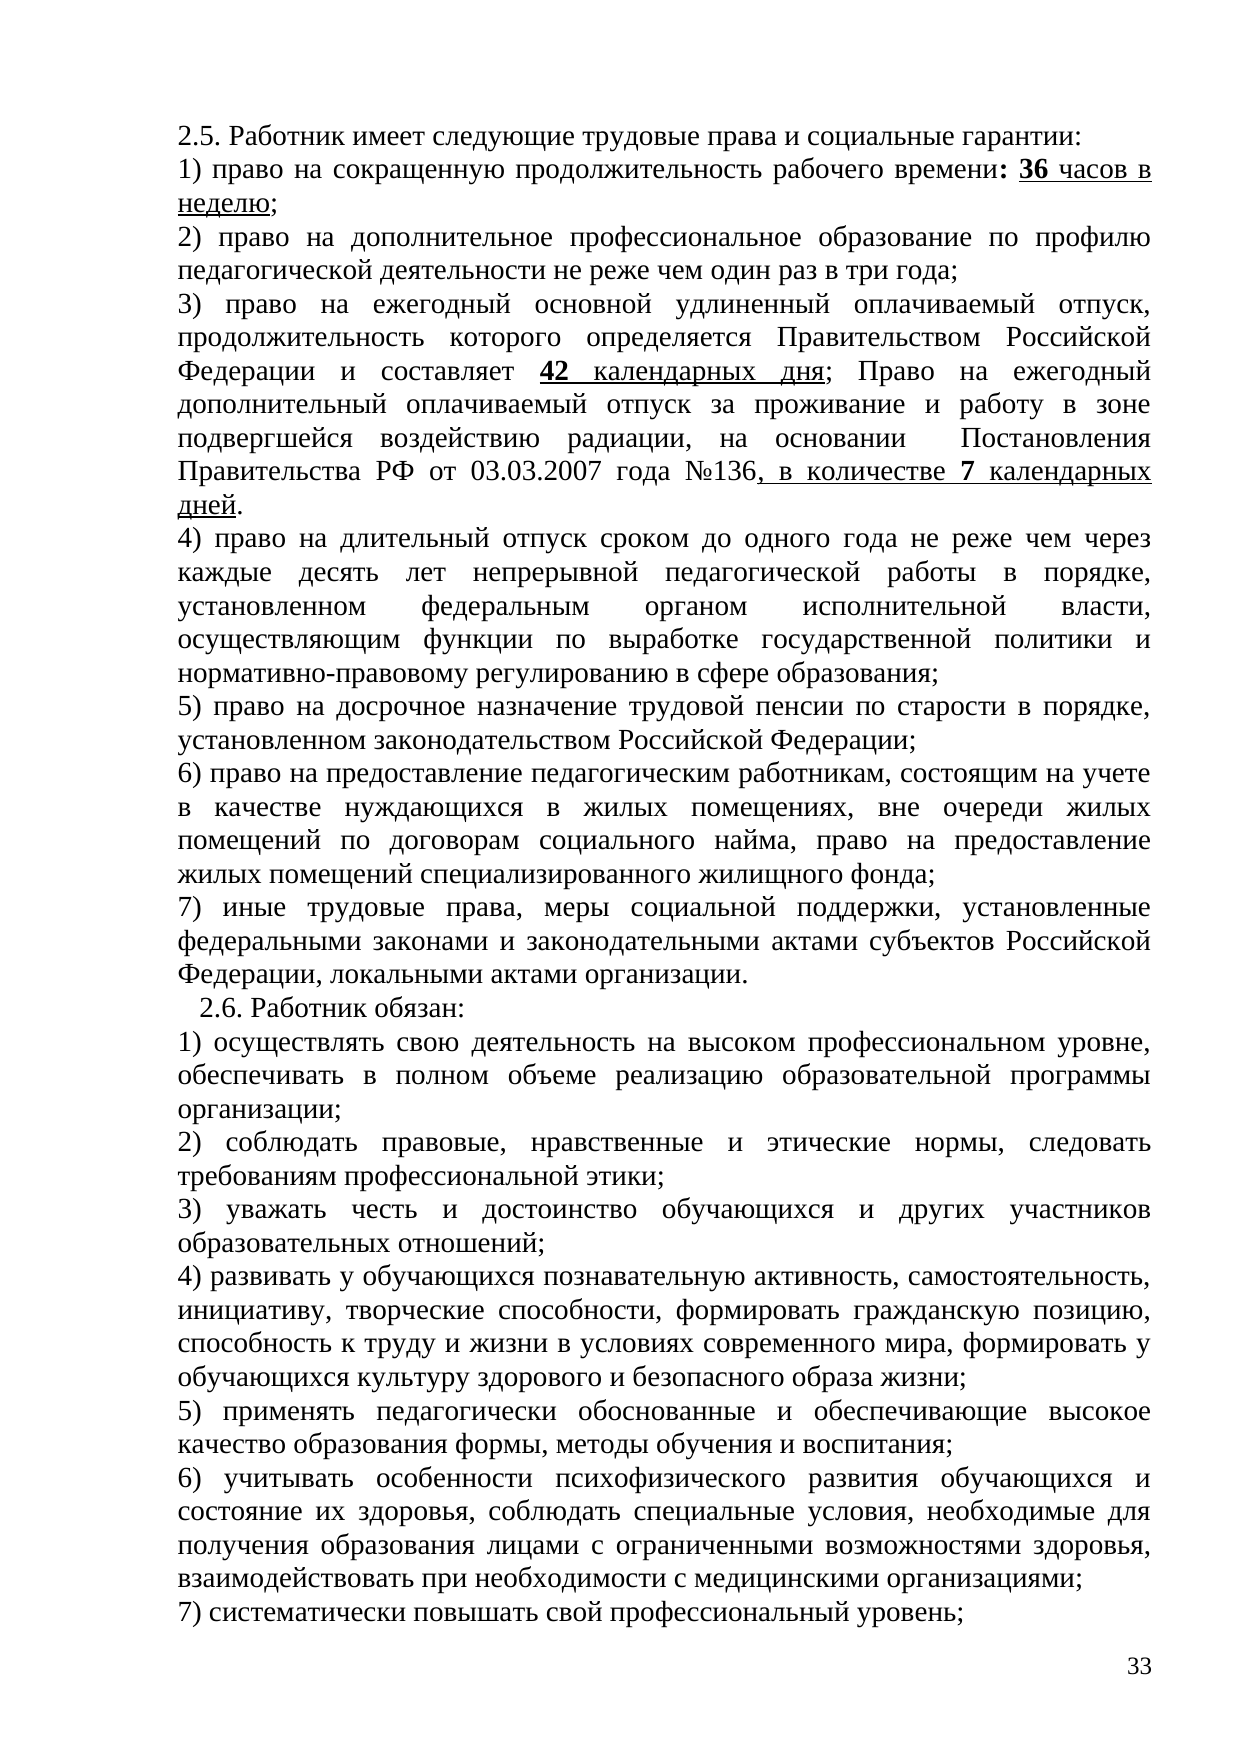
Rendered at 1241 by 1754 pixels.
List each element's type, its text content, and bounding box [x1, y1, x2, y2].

text 2.6. Работник обязан: [177, 990, 1152, 1024]
text 1) право на сокращенную продолжительность рабочего времени: 36 часов в неделю; [177, 152, 1152, 219]
text 1) осуществлять свою деятельность на высоком профессиональном уровне, обеспечивать в полном объеме реализацию образовательной программы организации; [177, 1024, 1152, 1124]
text 3) право на ежегодный основной удлиненный оплачиваемый отпуск, продолжительность которого определяется Правительством Российской Федерации и составляет 42 календарных дня; Право на ежегодный дополнительный оплачиваемый отпуск за проживание и работу в зоне подвергшейся воздействию радиации, на основании Постановления Правительства РФ от 03.03.2007 года №136, в количестве 7 календарных дней. [177, 286, 1152, 521]
text 2) право на дополнительное профессиональное образование по профилю педагогической деятельности не реже чем один раз в три года; [177, 219, 1152, 286]
text 6) право на предоставление педагогическим работникам, состоящим на учете в качестве нуждающихся в жилых помещениях, вне очереди жилых помещений по договорам социального найма, право на предоставление жилых помещений специализированного жилищного фонда; [177, 755, 1152, 889]
text 5) право на досрочное назначение трудовой пенсии по старости в порядке, установленном законодательством Российской Федерации; [177, 688, 1152, 755]
text 6) учитывать особенности психофизического развития обучающихся и состояние их здоровья, соблюдать специальные условия, необходимые для получения образования лицами с ограниченными возможностями здоровья, взаимодействовать при необходимости с медицинскими организациями; [177, 1460, 1152, 1594]
text 4) право на длительный отпуск сроком до одного года не реже чем через каждые десять лет непрерывной педагогической работы в порядке, установленном федеральным органом исполнительной власти, осуществляющим функции по выработке государственной политики и нормативно-правовому регулированию в сфере образования; [177, 521, 1152, 688]
text 2) соблюдать правовые, нравственные и этические нормы, следовать требованиям профессиональной этики; [177, 1124, 1152, 1191]
text 3) уважать честь и достоинство обучающихся и других участников образовательных отношений; [177, 1191, 1152, 1258]
text 7) иные трудовые права, меры социальной поддержки, установленные федеральными законами и законодательными актами субъектов Российской Федерации, локальными актами организации. [177, 889, 1152, 990]
text 7) систематически повышать свой профессиональный уровень; [177, 1594, 1152, 1627]
text 5) применять педагогически обоснованные и обеспечивающие высокое качество образования формы, методы обучения и воспитания; [177, 1393, 1152, 1460]
text 4) развивать у обучающихся познавательную активность, самостоятельность, инициативу, творческие способности, формировать гражданскую позицию, способность к труду и жизни в условиях современного мира, формировать у обучающихся культуру здорового и безопасного образа жизни; [177, 1258, 1152, 1393]
text 2.5. Работник имеет следующие трудовые права и социальные гарантии: [177, 118, 1152, 152]
